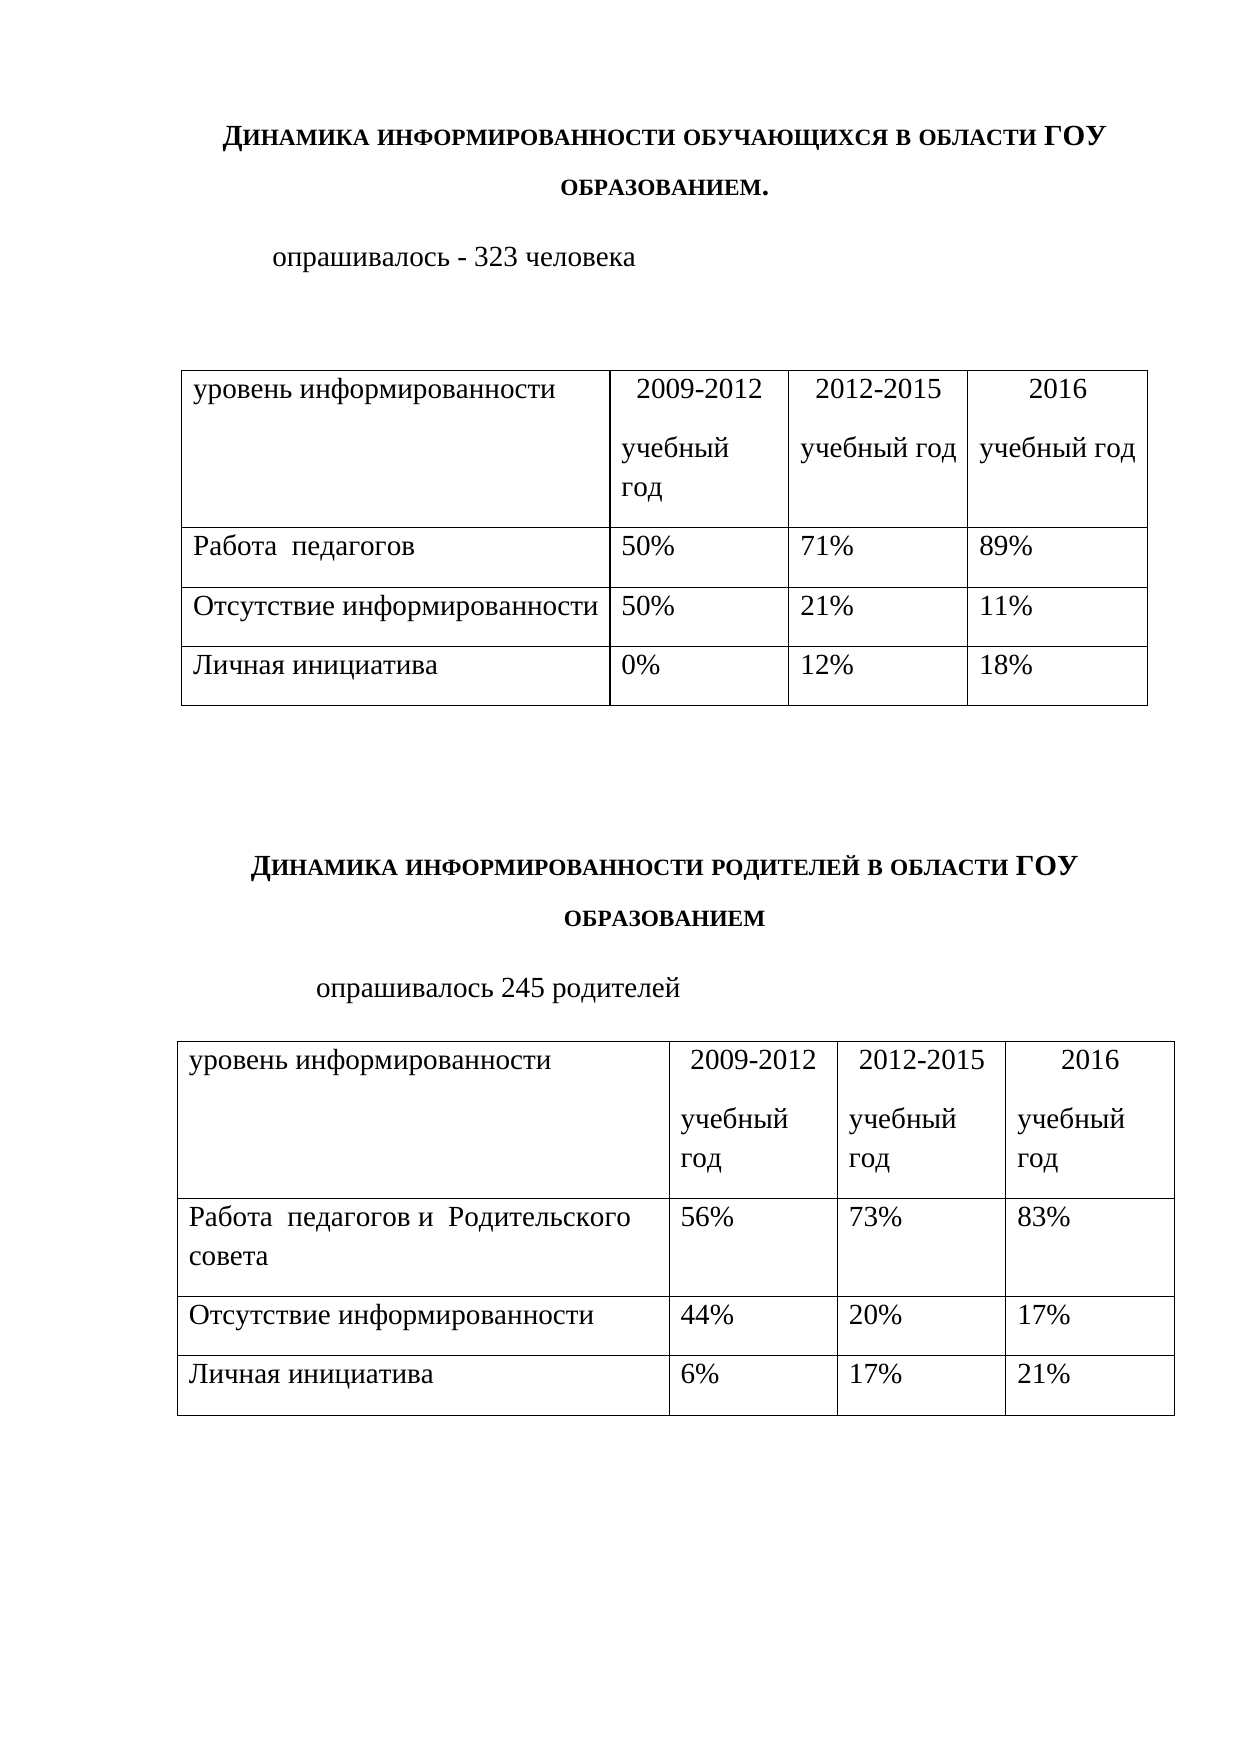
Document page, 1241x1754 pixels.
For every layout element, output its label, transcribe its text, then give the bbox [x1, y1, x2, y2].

table_cell 20% [838, 1297, 1005, 1355]
text Динамика информированности родителей в области ГОУ образованием [177, 848, 1152, 932]
table_cell Личная инициатива [178, 1356, 669, 1414]
table_cell 6% [670, 1356, 837, 1414]
table_cell Отсутствие информированности [178, 1297, 669, 1355]
table_cell 17% [1006, 1297, 1174, 1355]
table_header 2012-2015 учебный год [789, 371, 967, 527]
text опрашивалось - 323 человека [177, 239, 1152, 273]
table_cell 21% [1006, 1356, 1174, 1414]
table_header 2016 учебный год [1006, 1042, 1174, 1198]
table_cell 56% [670, 1199, 837, 1296]
table_cell Работа педагогов и Родительского совета [178, 1199, 669, 1296]
table_cell 11% [968, 588, 1147, 646]
table_cell 50% [611, 588, 788, 646]
table_cell 71% [789, 528, 967, 587]
table_cell Работа педагогов [182, 528, 609, 587]
table_header уровень информированности [178, 1042, 669, 1198]
text Динамика информированности обучающихся в области ГОУ образованием. [177, 118, 1152, 202]
table_cell 0% [611, 647, 788, 705]
table_cell Личная инициатива [182, 647, 609, 705]
table_cell 21% [789, 588, 967, 646]
table_header 2012-2015 учебный год [838, 1042, 1005, 1198]
table_cell Отсутствие информированности [182, 588, 609, 646]
table_cell 18% [968, 647, 1147, 705]
table_header 2016 учебный год [968, 371, 1147, 527]
table_cell 44% [670, 1297, 837, 1355]
table_cell 12% [789, 647, 967, 705]
table_cell 83% [1006, 1199, 1174, 1296]
table_cell 50% [611, 528, 788, 587]
table_header 2009-2012 учебный год [611, 371, 788, 527]
table_cell 17% [838, 1356, 1005, 1414]
text опрашивалось 245 родителей [177, 970, 1152, 1003]
table_header 2009-2012 учебный год [670, 1042, 837, 1198]
table_cell 89% [968, 528, 1147, 587]
table_header уровень информированности [182, 371, 609, 527]
table_cell 73% [838, 1199, 1005, 1296]
